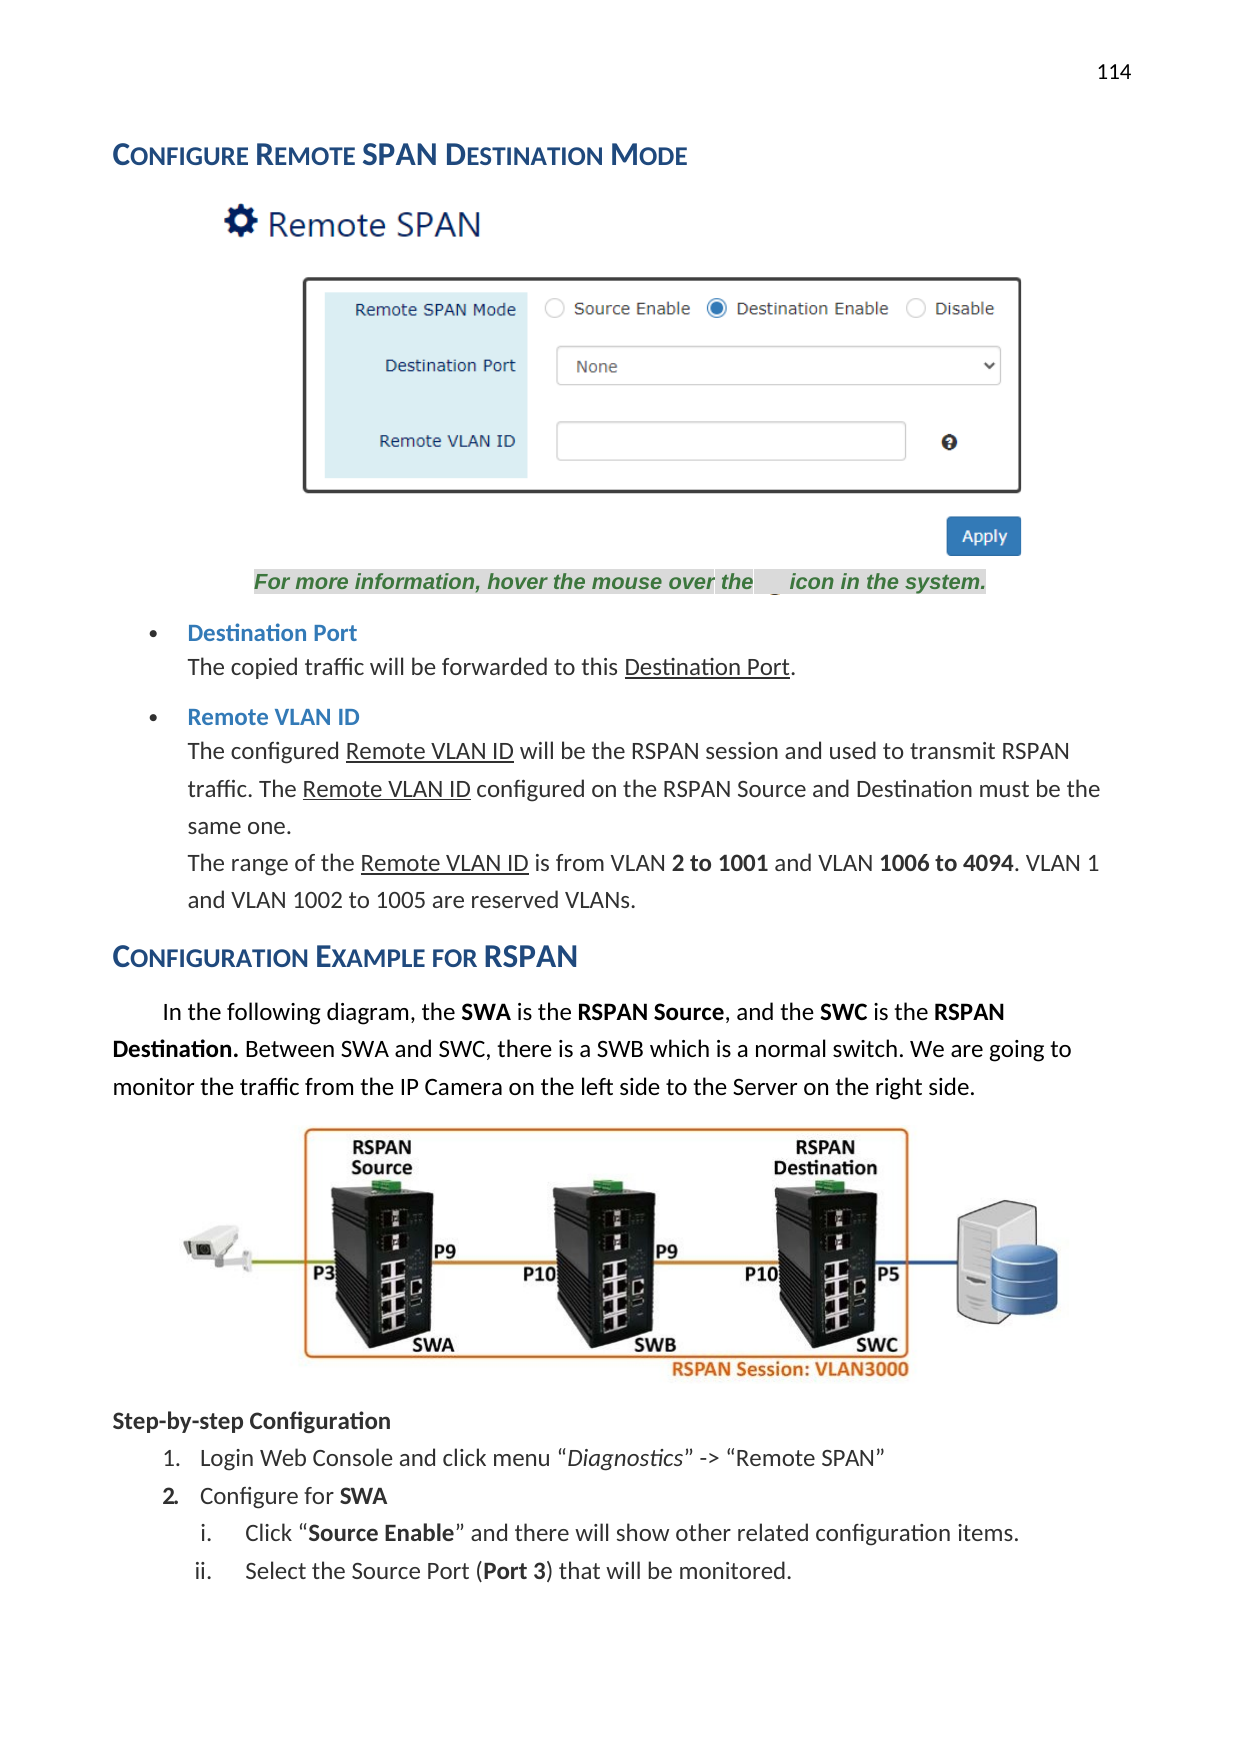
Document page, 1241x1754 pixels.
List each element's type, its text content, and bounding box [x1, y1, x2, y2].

text The range of the Remote VLAN ID is from VLAN 2 to 1001 and VLAN 1006 to 4094. VLAN 1 and VLAN 1002 to 1005 are reserved VLANs. [187, 847, 1129, 915]
text In the following diagram, the SWA is the RSPAN Source, and the SWC is the RSPAN Destination. Between SWA and SWC, there is a SWB which is a normal switch. We are going to monitor the traffic from the IP Camera on the left side to the Server on the right side. [112, 996, 1129, 1101]
subtitle Remote VLAN ID [149, 702, 1173, 732]
subtitle Destination Port [149, 617, 1173, 648]
text The copied traffic will be forwarded to this Destination Port. [187, 651, 1173, 682]
picture [223, 203, 1022, 556]
list Click “Source Enable” and there will show other related configuration items. [200, 1517, 1173, 1548]
text The configured Remote VLAN ID will be the RSPAN session and used to transmit RSPAN traffic. The Remote VLAN ID configured on the RSPAN Source and Destination must be the same one. [187, 736, 1114, 840]
text CONFIGURE REMOTE SPAN DESTINATION MODE [112, 133, 1173, 174]
list Select the Source Port (Port 3) that will be monitored. [194, 1555, 1173, 1585]
text CONFIGURATION EXAMPLE FOR RSPAN [112, 935, 1173, 976]
list Configure for SWA [162, 1480, 1173, 1510]
picture [178, 1125, 1070, 1384]
list Login Web Console and click menu “Diagnostics” -> “Remote SPAN” [162, 1442, 1173, 1473]
